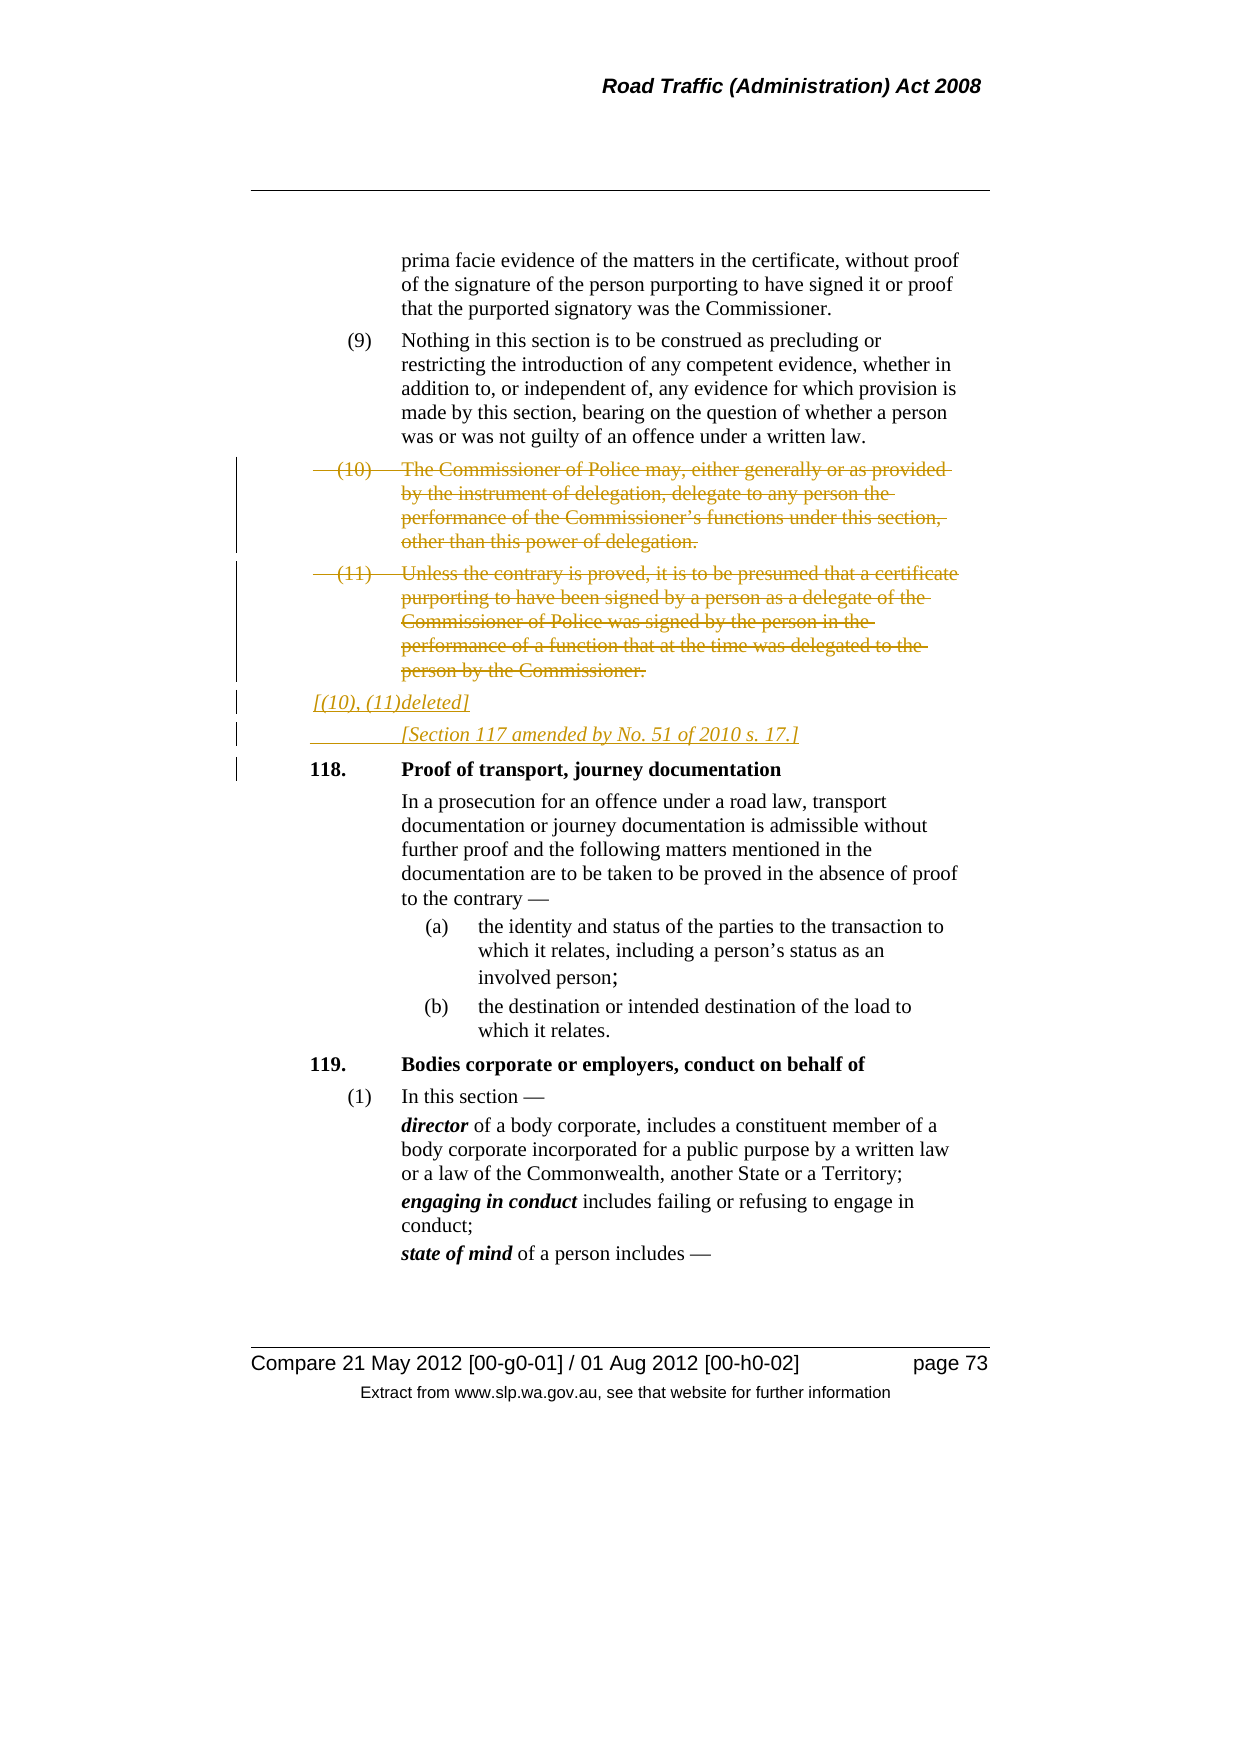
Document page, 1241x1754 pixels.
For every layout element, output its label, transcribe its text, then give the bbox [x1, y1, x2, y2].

text director of a body corporate, includes a constituent member of a body corporate incorporated for a public purpose by a written law or a law of the Commonwealth, another State or a Territory; [369, 1113, 960, 1185]
subtitle 118. Proof of transport, journey documentation [309, 757, 960, 781]
text (b) the destination or intended destination of the load to which it relates. [389, 993, 960, 1042]
text state of mind of a person includes — [369, 1241, 960, 1265]
text engaging in conduct includes failing or refusing to engage in conduct; [369, 1189, 960, 1237]
text In a prosecution for an offence under a road law, transport documentation or journey documentation is admissible without further proof and the following matters mentioned in the documentation are to be taken to be proved in the absence of proof to the contrary — [312, 789, 960, 909]
text (9) Nothing in this section is to be construed as precluding or restricting the introduction of any competent evidence, whether in addition to, or independent of, any evidence for which provision is made by this section, bearing on the question of whether a person was or was not guilty of an offence under a written law. [312, 328, 960, 448]
subtitle 119. Bodies corporate or employers, conduct on behalf of [309, 1052, 960, 1076]
text (a) the identity and status of the parties to the transaction to which it relates, including a person’s status as an involved person; [389, 914, 960, 989]
text (1) In this section — [312, 1084, 960, 1108]
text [312, 247, 960, 320]
